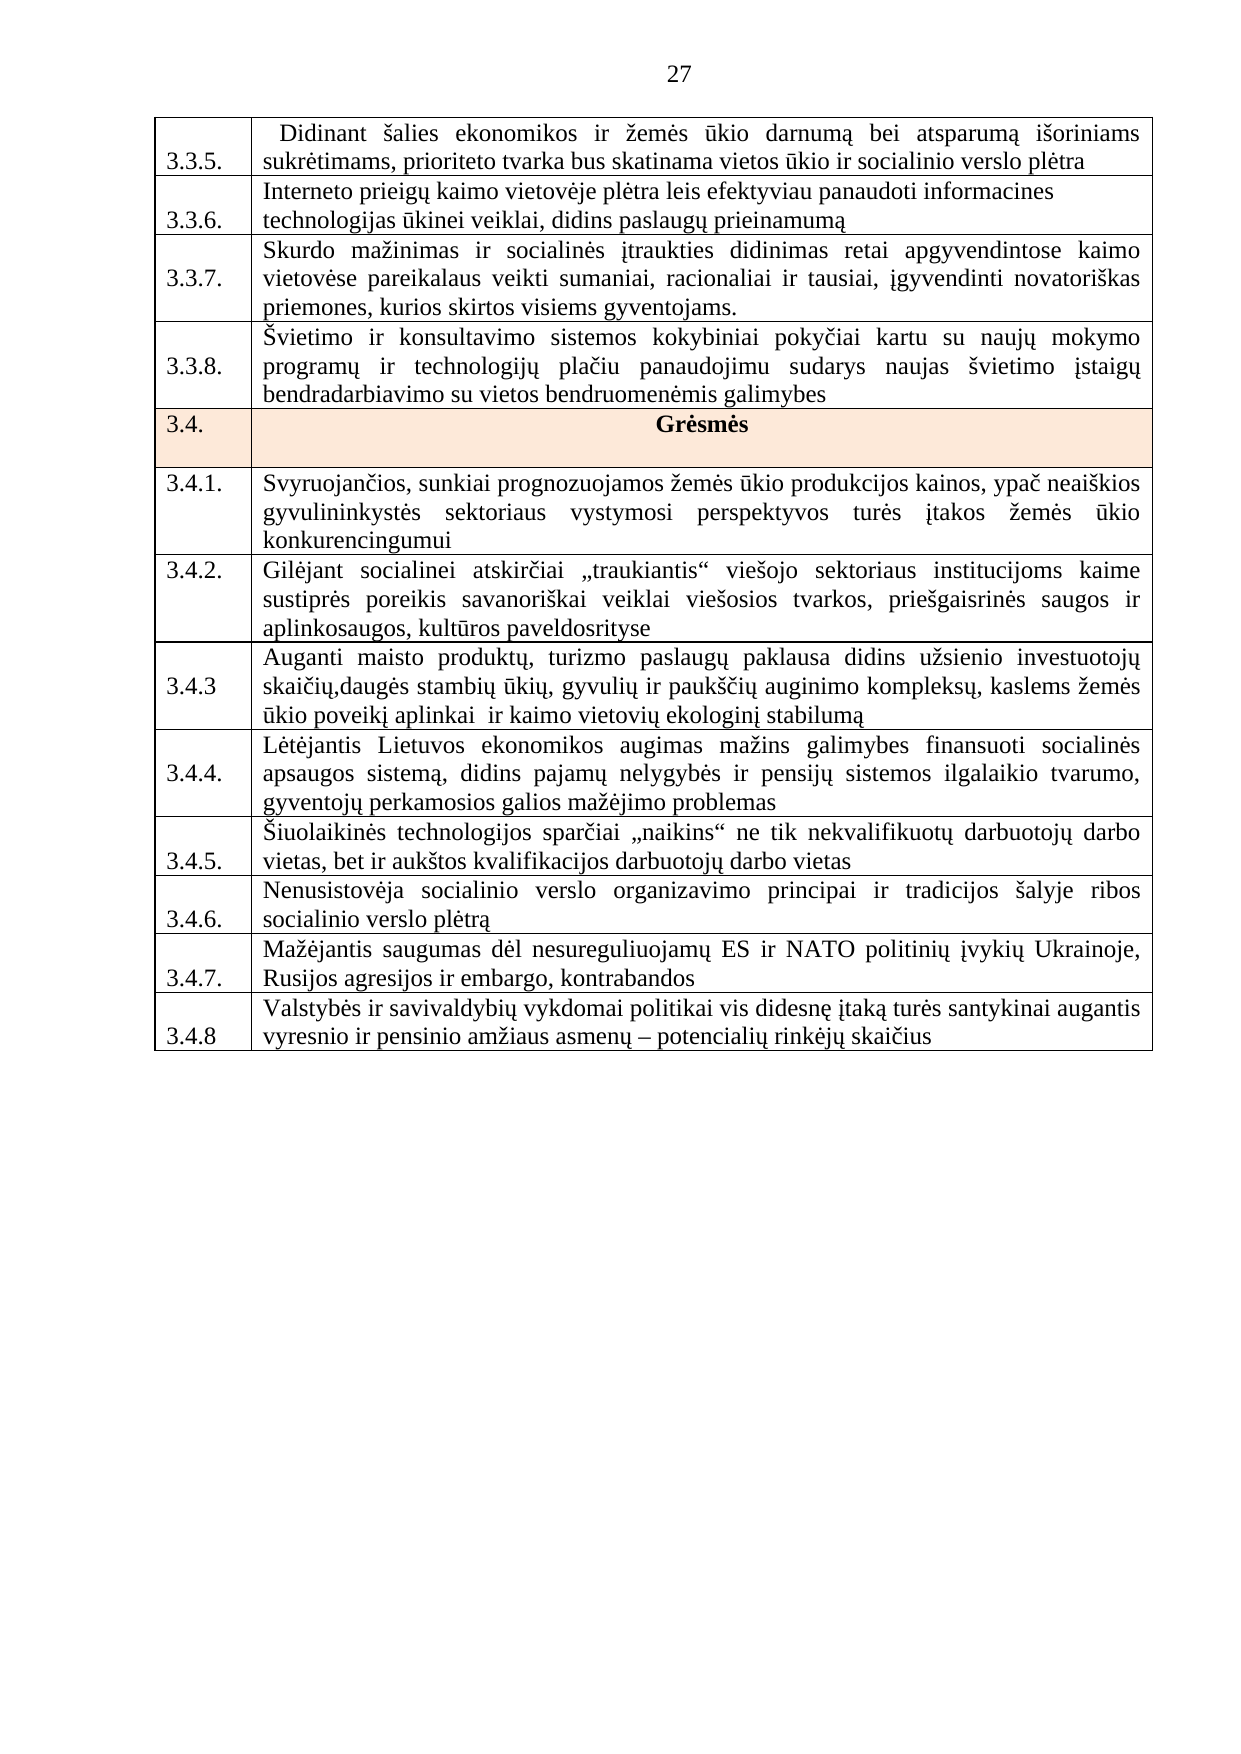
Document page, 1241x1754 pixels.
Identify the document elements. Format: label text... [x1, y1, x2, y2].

table_cell 3.4. [156, 409, 251, 467]
table_cell Gilėjant socialinei atskirčiai „traukiantis“ viešojo sektoriaus institucijoms kaime sustiprės poreikis savanoriškai veiklai viešosios tvarkos, priešgaisrinės saugos ir aplinkosaugos, kultūros paveldosrityse [252, 555, 1152, 641]
table_cell Svyruojančios, sunkiai prognozuojamos žemės ūkio produkcijos kainos, ypač neaiškios gyvulininkystės sektoriaus vystymosi perspektyvos turės įtakos žemės ūkio konkurencingumui [252, 468, 1152, 554]
table_cell Švietimo ir konsultavimo sistemos kokybiniai pokyčiai kartu su naujų mokymo programų ir technologijų plačiu panaudojimu sudarys naujas švietimo įstaigų bendradarbiavimo su vietos bendruomenėmis galimybes [252, 322, 1152, 408]
table_cell Interneto prieigų kaimo vietovėje plėtra leis efektyviau panaudoti informacines technologijas ūkinei veiklai, didins paslaugų prieinamumą [252, 176, 1152, 234]
table_cell 3.4.3 [156, 643, 251, 729]
table_cell 3.4.2. [156, 555, 251, 641]
table_cell 3.4.1. [156, 468, 251, 554]
table_cell Mažėjantis saugumas dėl nesureguliuojamų ES ir NATO politinių įvykių Ukrainoje, Rusijos agresijos ir embargo, kontrabandos [252, 934, 1152, 992]
table_cell Nenusistovėja socialinio verslo organizavimo principai ir tradicijos šalyje ribos socialinio verslo plėtrą [252, 876, 1152, 933]
table_cell Grėsmės [252, 409, 1152, 467]
table_cell Auganti maisto produktų, turizmo paslaugų paklausa didins užsienio investuotojų skaičių,daugės stambių ūkių, gyvulių ir paukščių auginimo kompleksų, kaslems žemės ūkio poveikį aplinkai ir kaimo vietovių ekologinį stabilumą [252, 643, 1152, 729]
table_cell 3.3.8. [156, 322, 251, 408]
table_cell 3.4.6. [156, 876, 251, 933]
table_cell Lėtėjantis Lietuvos ekonomikos augimas mažins galimybes finansuoti socialinės apsaugos sistemą, didins pajamų nelygybės ir pensijų sistemos ilgalaikio tvarumo, gyventojų perkamosios galios mažėjimo problemas [252, 730, 1152, 816]
table_cell 3.3.6. [156, 176, 251, 234]
table_cell 3.4.5. [156, 817, 251, 874]
table_cell 3.4.8 [156, 993, 251, 1050]
table_cell Valstybės ir savivaldybių vykdomai politikai vis didesnę įtaką turės santykinai augantis vyresnio ir pensinio amžiaus asmenų – potencialių rinkėjų skaičius [252, 993, 1152, 1050]
table_cell Šiuolaikinės technologijos sparčiai „naikins“ ne tik nekvalifikuotų darbuotojų darbo vietas, bet ir aukštos kvalifikacijos darbuotojų darbo vietas [252, 817, 1152, 874]
table_cell Skurdo mažinimas ir socialinės įtraukties didinimas retai apgyvendintose kaimo vietovėse pareikalaus veikti sumaniai, racionaliai ir tausiai, įgyvendinti novatoriškas priemones, kurios skirtos visiems gyventojams. [252, 235, 1152, 321]
table_cell 3.3.5. [156, 118, 251, 175]
table_cell 3.4.4. [156, 730, 251, 816]
table_cell 3.4.7. [156, 934, 251, 992]
table_cell Didinant šalies ekonomikos ir žemės ūkio darnumą bei atsparumą išoriniams sukrėtimams, prioriteto tvarka bus skatinama vietos ūkio ir socialinio verslo plėtra [252, 118, 1152, 175]
table_cell 3.3.7. [156, 235, 251, 321]
